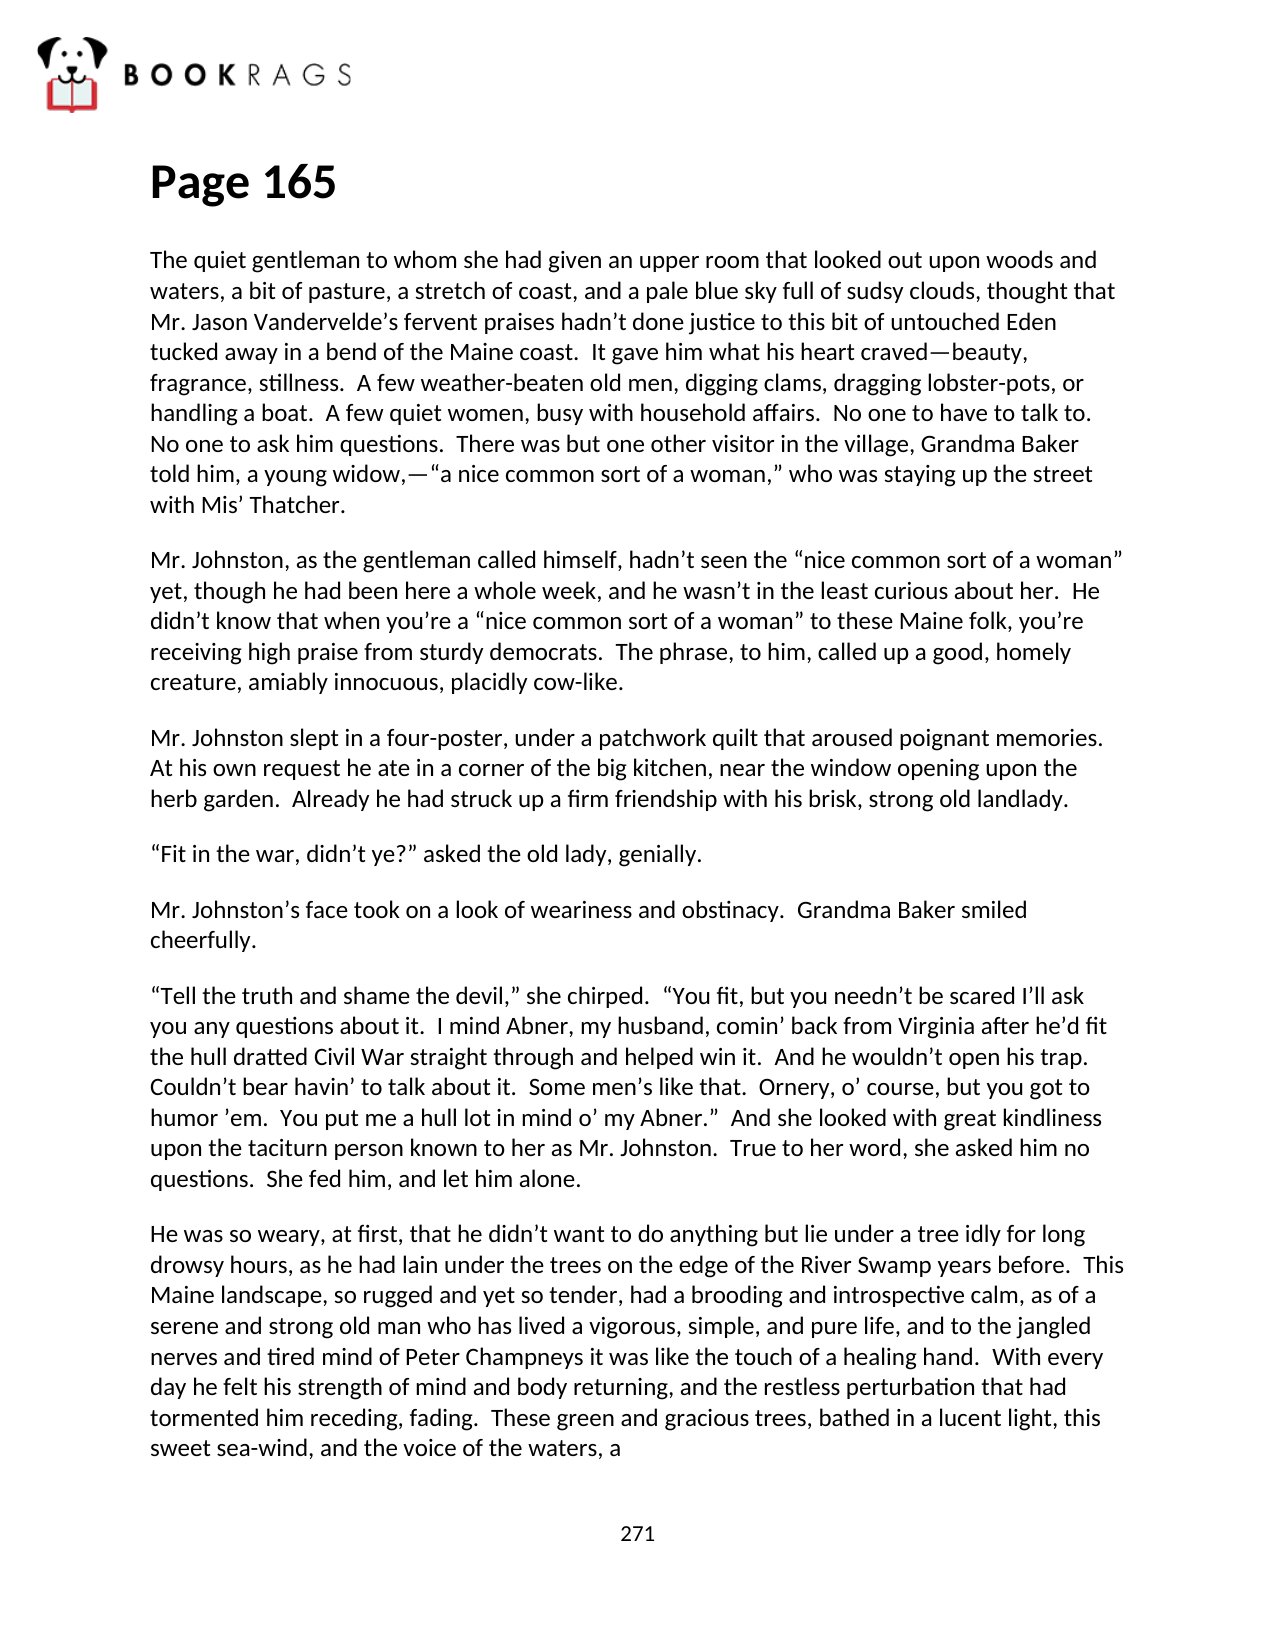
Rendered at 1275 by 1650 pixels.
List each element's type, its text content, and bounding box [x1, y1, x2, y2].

text Page 165 [150, 150, 1125, 211]
text Mr. Johnston’s face took on a look of weariness and obstinacy. Grandma Baker smiled cheerfully. [150, 894, 1125, 955]
text “Tell the truth and shame the devil,” she chirped. “You fit, but you needn’t be scared I’ll ask you any questions about it. I mind Abner, my husband, comin’ back from Virginia after he’d fit the hull dratted Civil War straight through and helped win it. And he wouldn’t open his trap. Couldn’t bear havin’ to talk about it. Some men’s like that. Ornery, o’ course, but you got to humor ’em. You put me a hull lot in mind o’ my Abner.” And she looked with great kindliness upon the taciturn person known to her as Mr. Johnston. True to her word, she asked him no questions. She fed him, and let him alone. [150, 980, 1125, 1194]
text He was so weary, at first, that he didn’t want to do anything but lie under a tree idly for long drowsy hours, as he had lain under the trees on the edge of the River Swamp years before. This Maine landscape, so rugged and yet so tender, had a brooding and introspective calm, as of a serene and strong old man who has lived a vigorous, simple, and pure life, and to the jangled nerves and tired mind of Peter Champneys it was like the touch of a healing hand. With every day he felt his strength of mind and body returning, and the restless perturbation that had tormented him receding, fading. These green and gracious trees, bathed in a lucent light, this sweet sea-wind, and the voice of the waters, a [150, 1219, 1125, 1463]
text “Fit in the war, didn’t ye?” asked the old lady, genially. [150, 838, 1125, 869]
text Mr. Johnston, as the gentleman called himself, hadn’t seen the “nice common sort of a woman” yet, though he had been here a whole week, and he wasn’t in the least curious about her. He didn’t know that when you’re a “nice common sort of a woman” to these Maine folk, you’re receiving high praise from sturdy democrats. The phrase, to him, called up a good, homely creature, amiably innocuous, placidly cow-like. [150, 544, 1125, 697]
text Mr. Johnston slept in a four-poster, under a patchwork quilt that aroused poignant memories. At his own request he ate in a corner of the big kitchen, near the window opening upon the herb garden. Already he had struck up a firm friendship with his brisk, strong old landlady. [150, 722, 1125, 813]
picture [37, 37, 351, 113]
text The quiet gentleman to whom she had given an upper room that looked out upon woods and waters, a bit of pasture, a stretch of coast, and a pale blue sky full of sudsy clouds, thought that Mr. Jason Vandervelde’s fervent praises hadn’t done justice to this bit of untouched Eden tucked away in a bend of the Maine coast. It gave him what his heart craved—­beauty, fragrance, stillness. A few weather-beaten old men, digging clams, dragging lobster-pots, or handling a boat. A few quiet women, busy with household affairs. No one to have to talk to. No one to ask him questions. There was but one other visitor in the village, Grandma Baker told him, a young widow,—­“a nice common sort of a woman,” who was staying up the street with Mis’ Thatcher. [150, 244, 1125, 519]
